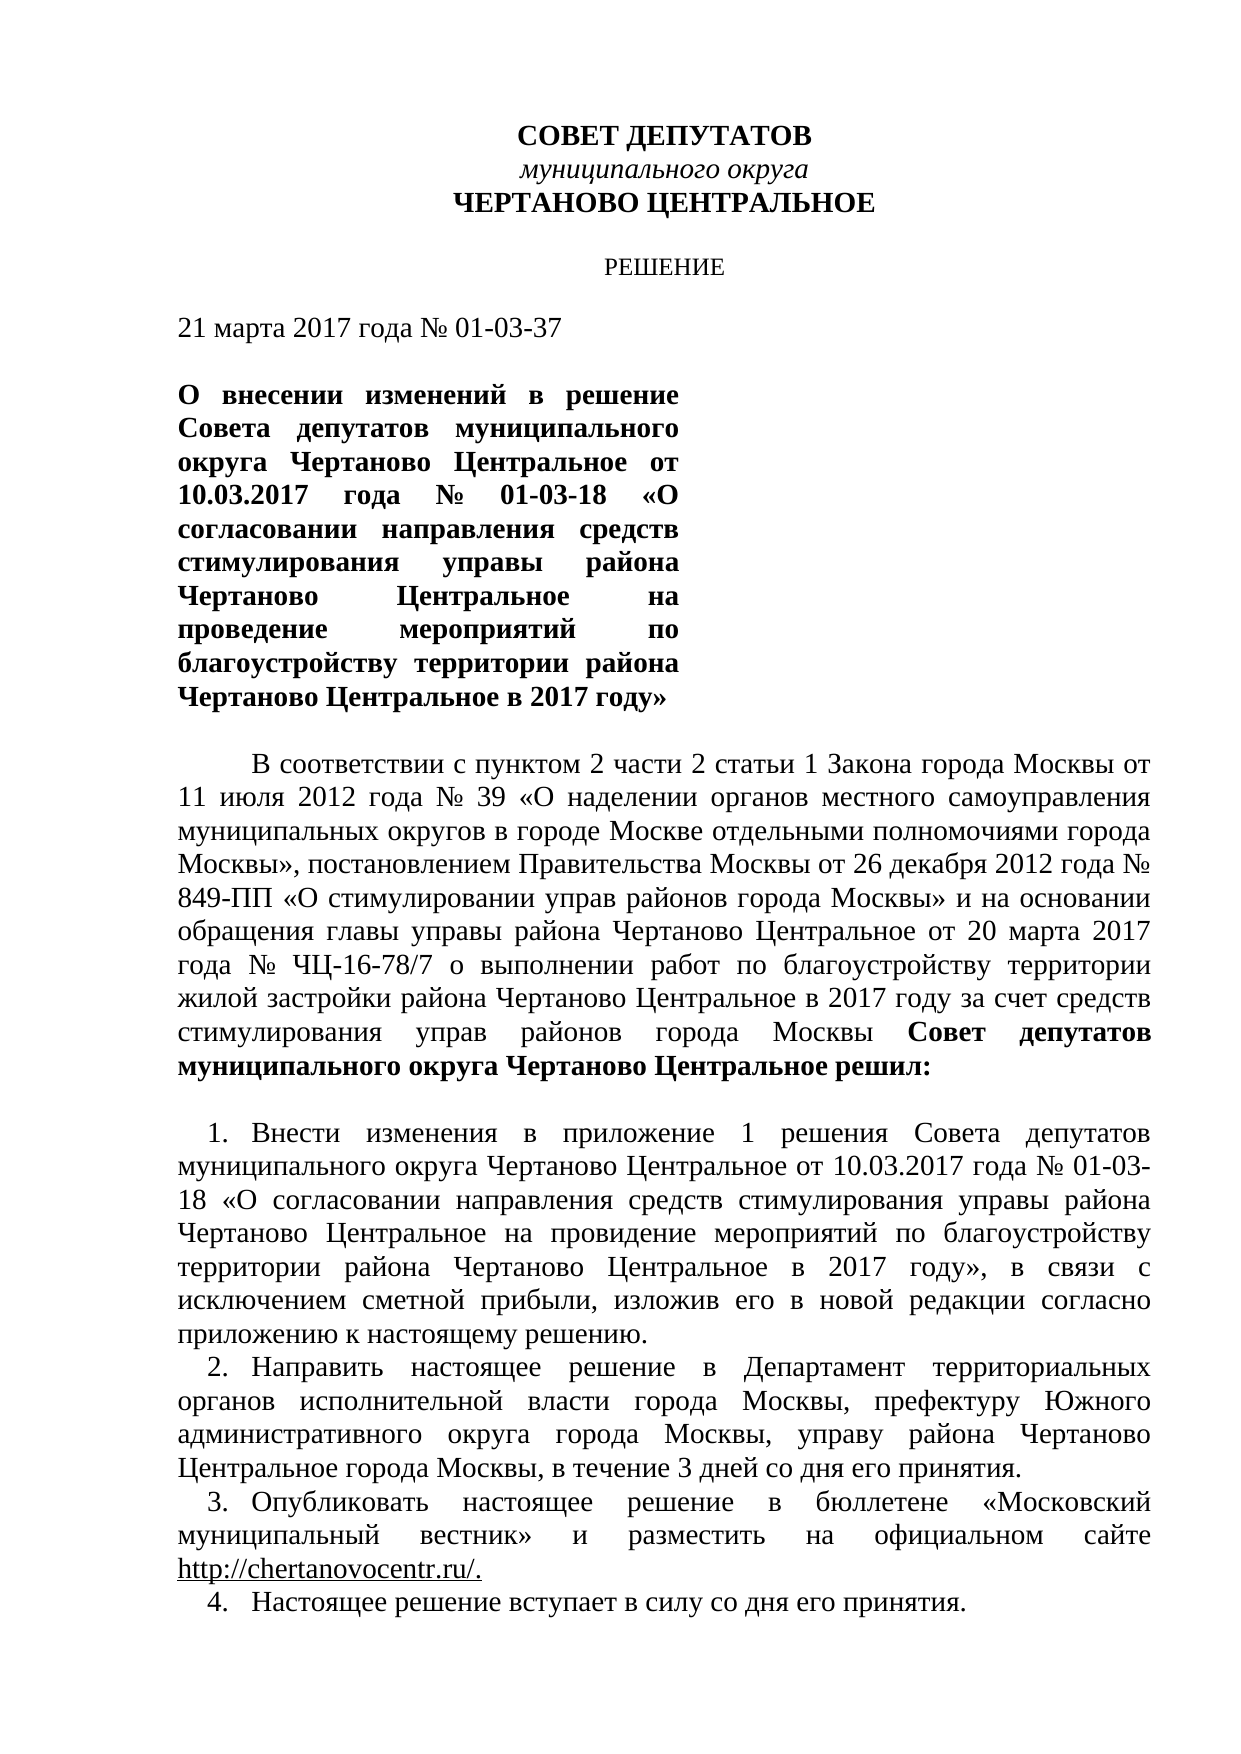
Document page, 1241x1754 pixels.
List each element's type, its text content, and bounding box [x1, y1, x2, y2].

list Направить настоящее решение в Департамент территориальных органов исполнительной власти города Москвы, префектуру Южного административного округа города Москвы, управу района Чертаново Центральное города Москвы, в течение 3 дней со дня его принятия. [177, 1349, 1152, 1484]
text ЧЕРТАНОВО ЦЕНТРАЛЬНОЕ [177, 185, 1152, 219]
title РЕШЕНИЕ [177, 252, 1152, 281]
text О внесении изменений в решение Совета депутатов муниципального округа Чертаново Центральное от 10.03.2017 года № 01-03-18 «О согласовании направления средств стимулирования управы района Чертаново Центральное на проведение мероприятий по благоустройству территории района Чертаново Центральное в 2017 году» [177, 377, 679, 712]
list Опубликовать настоящее решение в бюллетене «Московский муниципальный вестник» и разместить на официальном сайте http://chertanovocentr.ru/. [177, 1484, 1152, 1584]
text В соответствии с пунктом 2 части 2 статьи 1 Закона города Москвы от 11 июля 2012 года № 39 «О наделении органов местного самоуправления муниципальных округов в городе Москве отдельными полномочиями города Москвы», постановлением Правительства Москвы от 26 декабря 2012 года № 849-ПП «О стимулировании управ районов города Москвы» и на основании обращения главы управы района Чертаново Центральное от 20 марта 2017 года № ЧЦ-16-78/7 о выполнении работ по благоустройству территории жилой застройки района Чертаново Центральное в 2017 году за счет средств стимулирования управ районов города Москвы Совет депутатов муниципального округа Чертаново Центральное решил: [177, 746, 1152, 1081]
list Внести изменения в приложение 1 решения Совета депутатов муниципального округа Чертаново Центральное от 10.03.2017 года № 01-03-18 «О согласовании направления средств стимулирования управы района Чертаново Центральное на провидение мероприятий по благоустройству территории района Чертаново Центральное в 2017 году», в связи с исключением сметной прибыли, изложив его в новой редакции согласно приложению к настоящему решению. [177, 1115, 1152, 1349]
list Настоящее решение вступает в силу со дня его принятия. [177, 1584, 1152, 1618]
text СОВЕТ ДЕПУТАТОВ [177, 118, 1152, 152]
text 21 марта 2017 года № 01-03-37 [177, 310, 1152, 343]
text муниципального округа [177, 152, 1152, 185]
